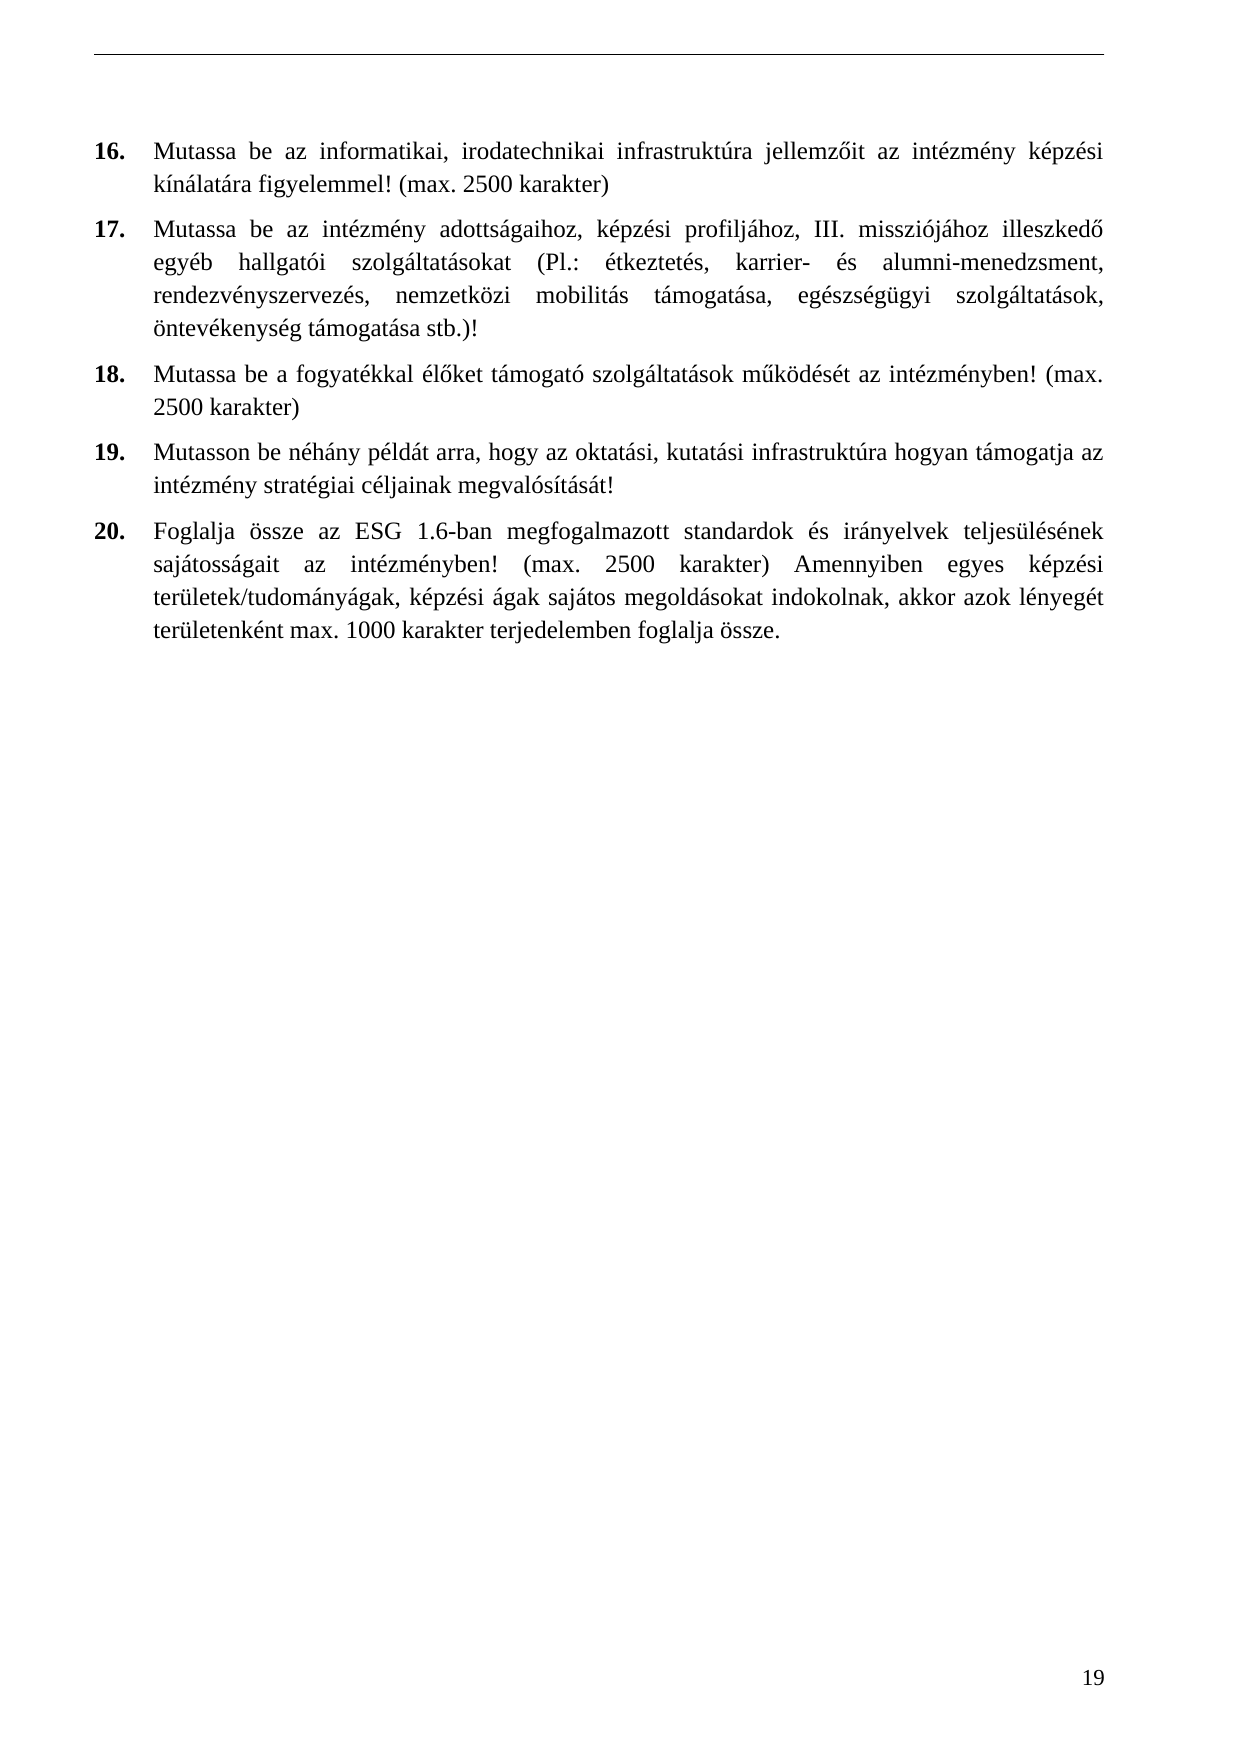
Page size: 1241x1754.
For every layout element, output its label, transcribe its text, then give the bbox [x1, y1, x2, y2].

list Mutassa be a fogyatékkal élőket támogató szolgáltatások működését az intézményben! (max. 2500 karakter) [94, 359, 1104, 421]
list Mutasson be néhány példát arra, hogy az oktatási, kutatási infrastruktúra hogyan támogatja az intézmény stratégiai céljainak megvalósítását! [94, 437, 1104, 499]
list Mutassa be az informatikai, irodatechnikai infrastruktúra jellemzőit az intézmény képzési kínálatára figyelemmel! (max. 2500 karakter) [94, 136, 1104, 198]
list Mutassa be az intézmény adottságaihoz, képzési profiljához, III. missziójához illeszkedő egyéb hallgatói szolgáltatásokat (Pl.: étkeztetés, karrier- és alumni-menedzsment, rendezvényszervezés, nemzetközi mobilitás támogatása, egészségügyi szolgáltatások, öntevékenység támogatása stb.)! [94, 214, 1104, 342]
list Foglalja össze az ESG 1.6-ban megfogalmazott standardok és irányelvek teljesülésének sajátosságait az intézményben! (max. 2500 karakter) Amennyiben egyes képzési területek/tudományágak, képzési ágak sajátos megoldásokat indokolnak, akkor azok lényegét területenként max. 1000 karakter terjedelemben foglalja össze. [94, 516, 1104, 644]
